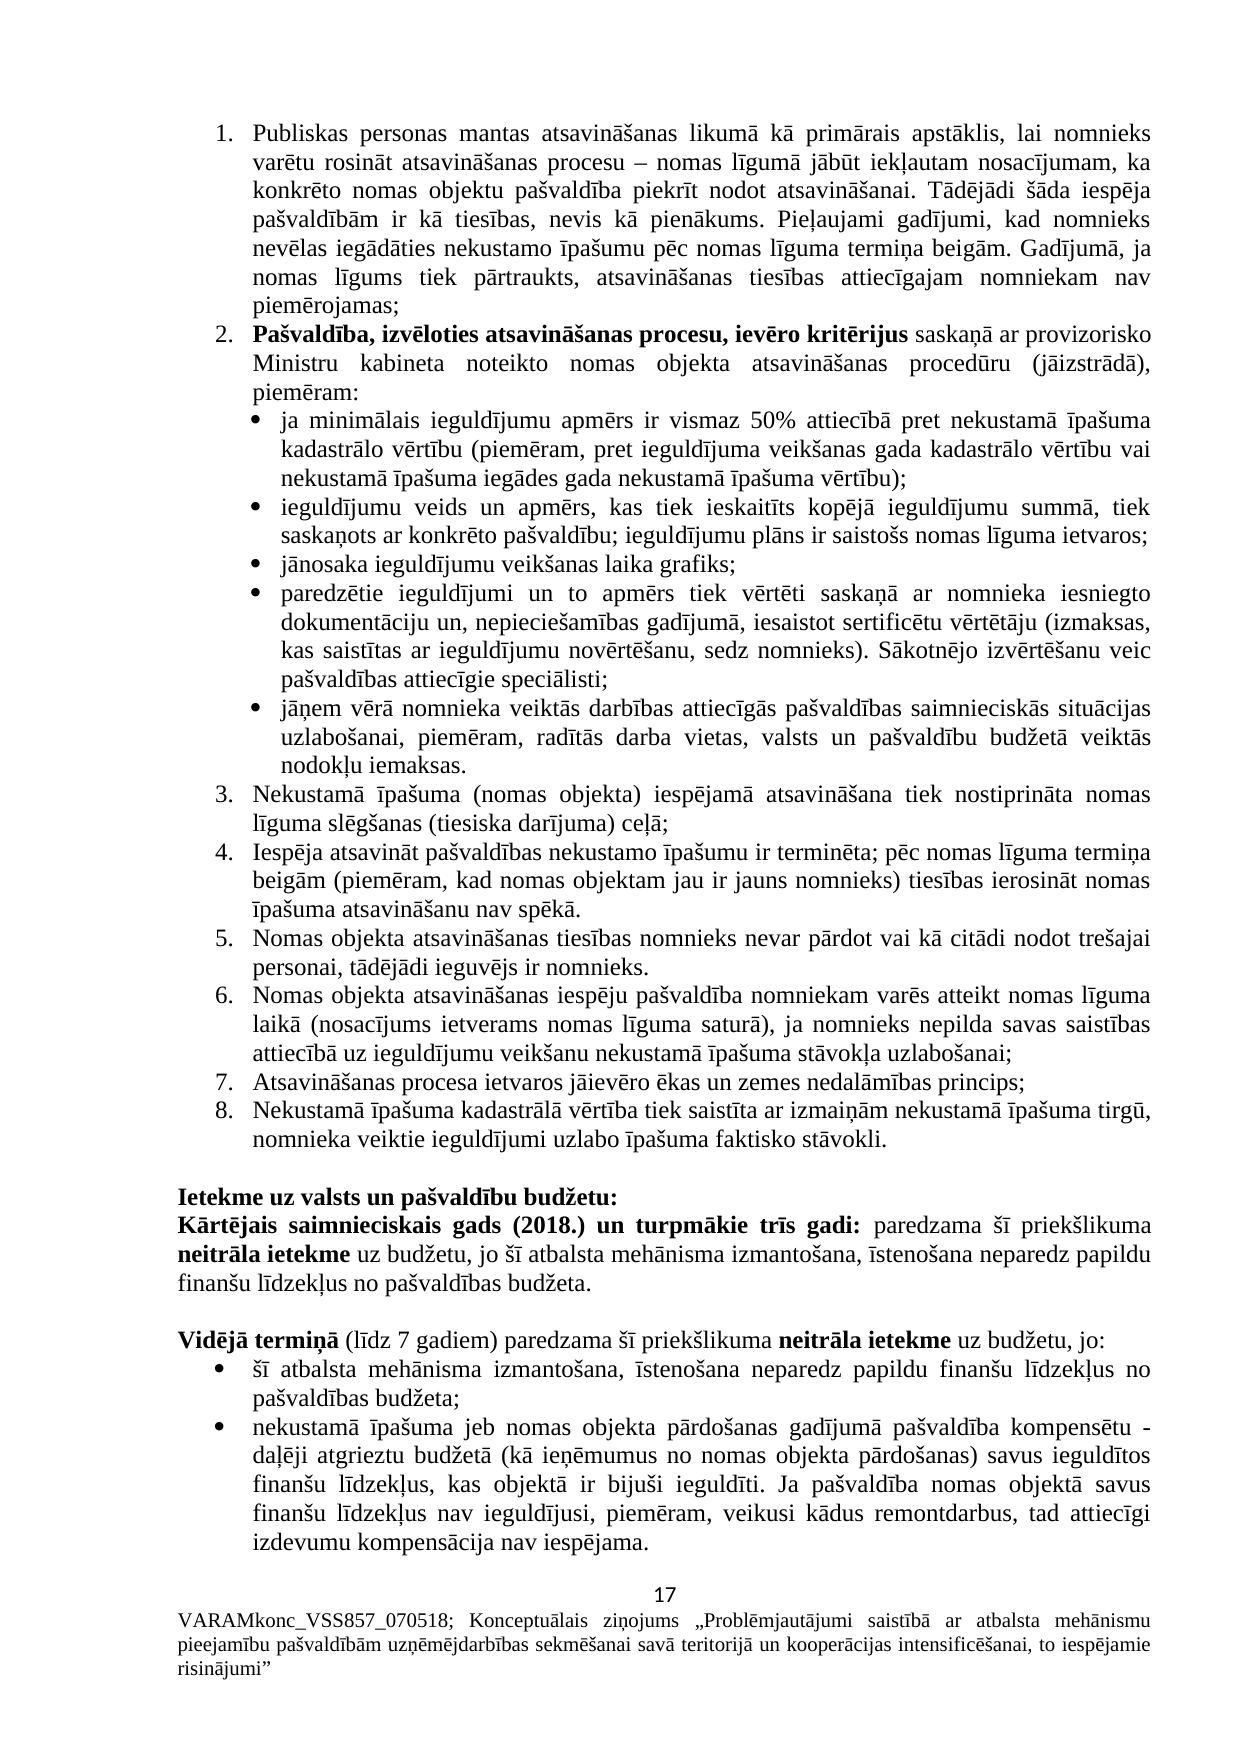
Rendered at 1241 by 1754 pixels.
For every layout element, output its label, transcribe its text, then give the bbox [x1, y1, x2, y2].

list Nomas objekta atsavināšanas iespēju pašvaldība nomniekam varēs atteikt nomas līguma laikā (nosacījums ietverams nomas līguma saturā), ja nomnieks nepilda savas saistības attiecībā uz ieguldījumu veikšanu nekustamā īpašuma stāvokļa uzlabošanai; [215, 981, 1152, 1067]
list jāņem vērā nomnieka veiktās darbības attiecīgās pašvaldības saimnieciskās situācijas uzlabošanai, piemēram, radītās darba vietas, valsts un pašvaldību budžetā veiktās nodokļu iemaksas. [251, 693, 1152, 779]
subtitle Vidējā termiņā (līdz 7 gadiem) paredzama šī priekšlikuma neitrāla ietekme uz budžetu, jo: [177, 1326, 1152, 1354]
list ja minimālais ieguldījumu apmērs ir vismaz 50% attiecībā pret nekustamā īpašuma kadastrālo vērtību (piemēram, pret ieguldījuma veikšanas gada kadastrālo vērtību vai nekustamā īpašuma iegādes gada nekustamā īpašuma vērtību); [251, 406, 1152, 492]
list Nekustamā īpašuma kadastrālā vērtība tiek saistīta ar izmaiņām nekustamā īpašuma tirgū, nomnieka veiktie ieguldījumi uzlabo īpašuma faktisko stāvokli. [215, 1096, 1152, 1153]
text Ietekme uz valsts un pašvaldību budžetu: [177, 1182, 1152, 1211]
list ieguldījumu veids un apmērs, kas tiek ieskaitīts kopējā ieguldījumu summā, tiek saskaņots ar konkrēto pašvaldību; ieguldījumu plāns ir saistošs nomas līguma ietvaros; [251, 492, 1152, 549]
list Iespēja atsavināt pašvaldības nekustamo īpašumu ir terminēta; pēc nomas līguma termiņa beigām (piemēram, kad nomas objektam jau ir jauns nomnieks) tiesības ierosināt nomas īpašuma atsavināšanu nav spēkā. [215, 837, 1152, 923]
list Publiskas personas mantas atsavināšanas likumā kā primārais apstāklis, lai nomnieks varētu rosināt atsavināšanas procesu – nomas līgumā jābūt iekļautam nosacījumam, ka konkrēto nomas objektu pašvaldība piekrīt nodot atsavināšanai. Tādējādi šāda iespēja pašvaldībām ir kā tiesības, nevis kā pienākums. Pieļaujami gadījumi, kad nomnieks nevēlas iegādāties nekustamo īpašumu pēc nomas līguma termiņa beigām. Gadījumā, ja nomas līgums tiek pārtraukts, atsavināšanas tiesības attiecīgajam nomniekam nav piemērojamas; [215, 118, 1152, 319]
list Pašvaldība, izvēloties atsavināšanas procesu, ievēro kritērijus saskaņā ar provizorisko Ministru kabineta noteikto nomas objekta atsavināšanas procedūru (jāizstrādā), piemēram: [215, 319, 1152, 406]
list jānosaka ieguldījumu veikšanas laika grafiks; [251, 549, 1152, 578]
list paredzētie ieguldījumi un to apmērs tiek vērtēti saskaņā ar nomnieka iesniegto dokumentāciju un, nepieciešamības gadījumā, iesaistot sertificētu vērtētāju (izmaksas, kas saistītas ar ieguldījumu novērtēšanu, sedz nomnieks). Sākotnējo izvērtēšanu veic pašvaldības attiecīgie speciālisti; [251, 578, 1152, 693]
list Atsavināšanas procesa ietvaros jāievēro ēkas un zemes nedalāmības princips; [215, 1067, 1152, 1096]
subtitle Kārtējais saimnieciskais gads (2018.) un turpmākie trīs gadi: paredzama šī priekšlikuma neitrāla ietekme uz budžetu, jo šī atbalsta mehānisma izmantošana, īstenošana neparedz papildu finanšu līdzekļus no pašvaldības budžeta. [177, 1211, 1152, 1297]
list Nekustamā īpašuma (nomas objekta) iespējamā atsavināšana tiek nostiprināta nomas līguma slēgšanas (tiesiska darījuma) ceļā; [215, 779, 1152, 837]
subtitle šī atbalsta mehānisma izmantošana, īstenošana neparedz papildu finanšu līdzekļus no pašvaldības budžeta; [215, 1354, 1152, 1412]
list Nomas objekta atsavināšanas tiesības nomnieks nevar pārdot vai kā citādi nodot trešajai personai, tādējādi ieguvējs ir nomnieks. [215, 923, 1152, 981]
subtitle nekustamā īpašuma jeb nomas objekta pārdošanas gadījumā pašvaldība kompensētu - daļēji atgrieztu budžetā (kā ieņēmumus no nomas objekta pārdošanas) savus ieguldītos finanšu līdzekļus, kas objektā ir bijuši ieguldīti. Ja pašvaldība nomas objektā savus finanšu līdzekļus nav ieguldījusi, piemēram, veikusi kādus remontdarbus, tad attiecīgi izdevumu kompensācija nav iespējama. [215, 1412, 1152, 1556]
